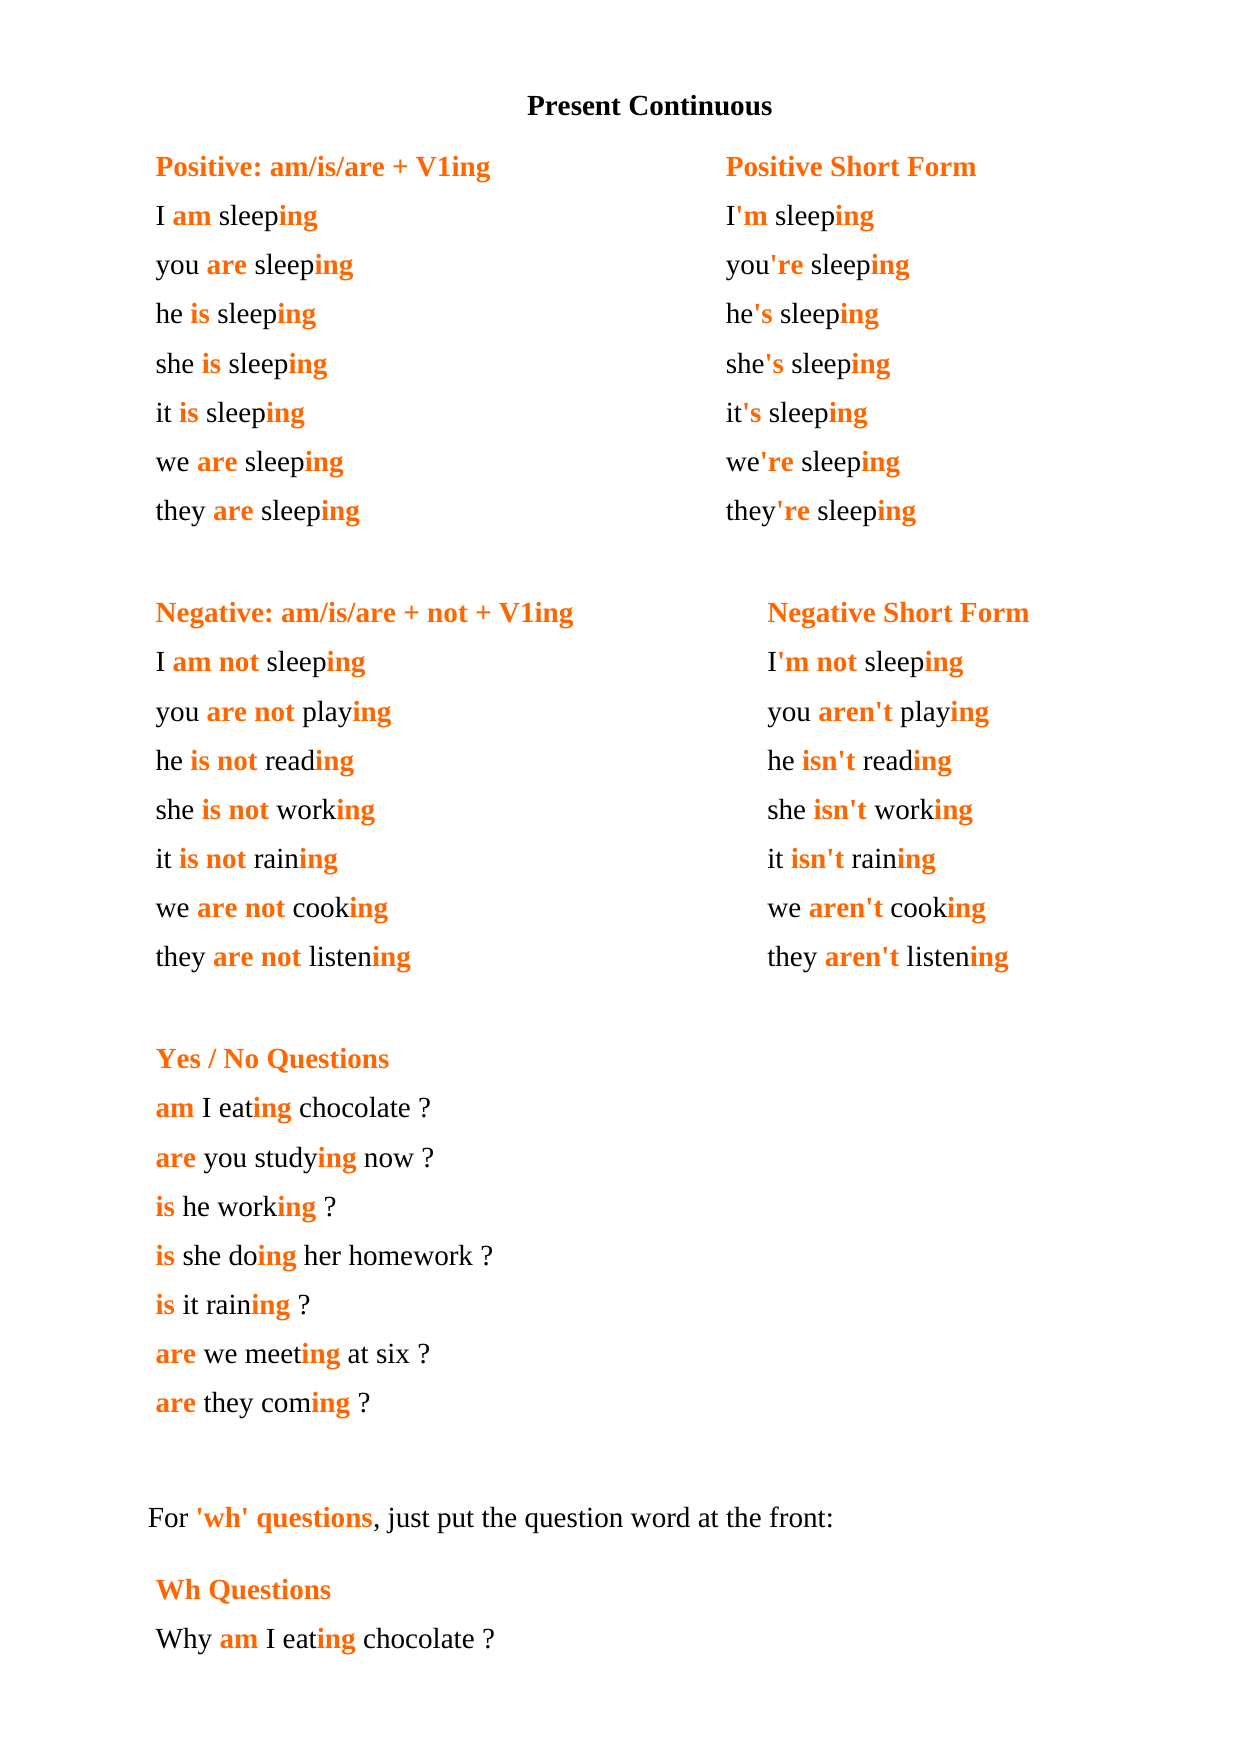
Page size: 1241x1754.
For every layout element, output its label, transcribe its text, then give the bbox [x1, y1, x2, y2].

table_cell we're sleeping [718, 436, 1152, 486]
table_cell you are sleeping [148, 240, 718, 289]
table_cell she's sleeping [718, 338, 1152, 387]
table_cell we are not cooking [148, 883, 759, 932]
table_cell it is not raining [148, 833, 759, 882]
table_cell it is sleeping [148, 387, 718, 436]
table_cell Why am I eating chocolate ? [148, 1614, 1152, 1663]
text Present Continuous [148, 88, 1152, 122]
table_cell is he working ? [148, 1181, 1152, 1230]
table_header Negative: am/is/are + not + V1ing [148, 588, 759, 637]
table_cell are they coming ? [148, 1378, 1152, 1427]
table_cell we are sleeping [148, 436, 718, 486]
table_cell are you studying now ? [148, 1132, 1152, 1181]
table_cell she isn't working [759, 784, 1152, 833]
table_cell I am not sleeping [148, 637, 759, 686]
table_cell it's sleeping [718, 387, 1152, 436]
table_cell it isn't raining [759, 833, 1152, 882]
table_cell he is sleeping [148, 289, 718, 338]
table_cell is she doing her homework ? [148, 1230, 1152, 1279]
table_cell am I eating chocolate ? [148, 1083, 1152, 1132]
table_cell they're sleeping [718, 486, 1152, 535]
table_header Negative Short Form [759, 588, 1152, 637]
table_cell is it raining ? [148, 1280, 1152, 1329]
table_cell she is sleeping [148, 338, 718, 387]
table_cell are we meeting at six ? [148, 1329, 1152, 1378]
table_cell I'm sleeping [718, 191, 1152, 240]
table_header Positive: am/is/are + V1ing [148, 141, 718, 191]
table_header Positive Short Form [718, 141, 1152, 191]
table_cell I am sleeping [148, 191, 718, 240]
table_cell he isn't reading [759, 735, 1152, 784]
table_header Wh Questions [148, 1565, 1152, 1614]
table_cell you are not playing [148, 686, 759, 735]
table_cell you aren't playing [759, 686, 1152, 735]
table_cell they aren't listening [759, 932, 1152, 981]
table_header Yes / No Questions [148, 1034, 1152, 1083]
table_cell he's sleeping [718, 289, 1152, 338]
table_cell you're sleeping [718, 240, 1152, 289]
text For 'wh' questions, just put the question word at the front: [148, 1496, 1152, 1533]
table_cell I'm not sleeping [759, 637, 1152, 686]
table_cell he is not reading [148, 735, 759, 784]
table_cell she is not working [148, 784, 759, 833]
table_cell we aren't cooking [759, 883, 1152, 932]
table_cell they are sleeping [148, 486, 718, 535]
table_cell they are not listening [148, 932, 759, 981]
